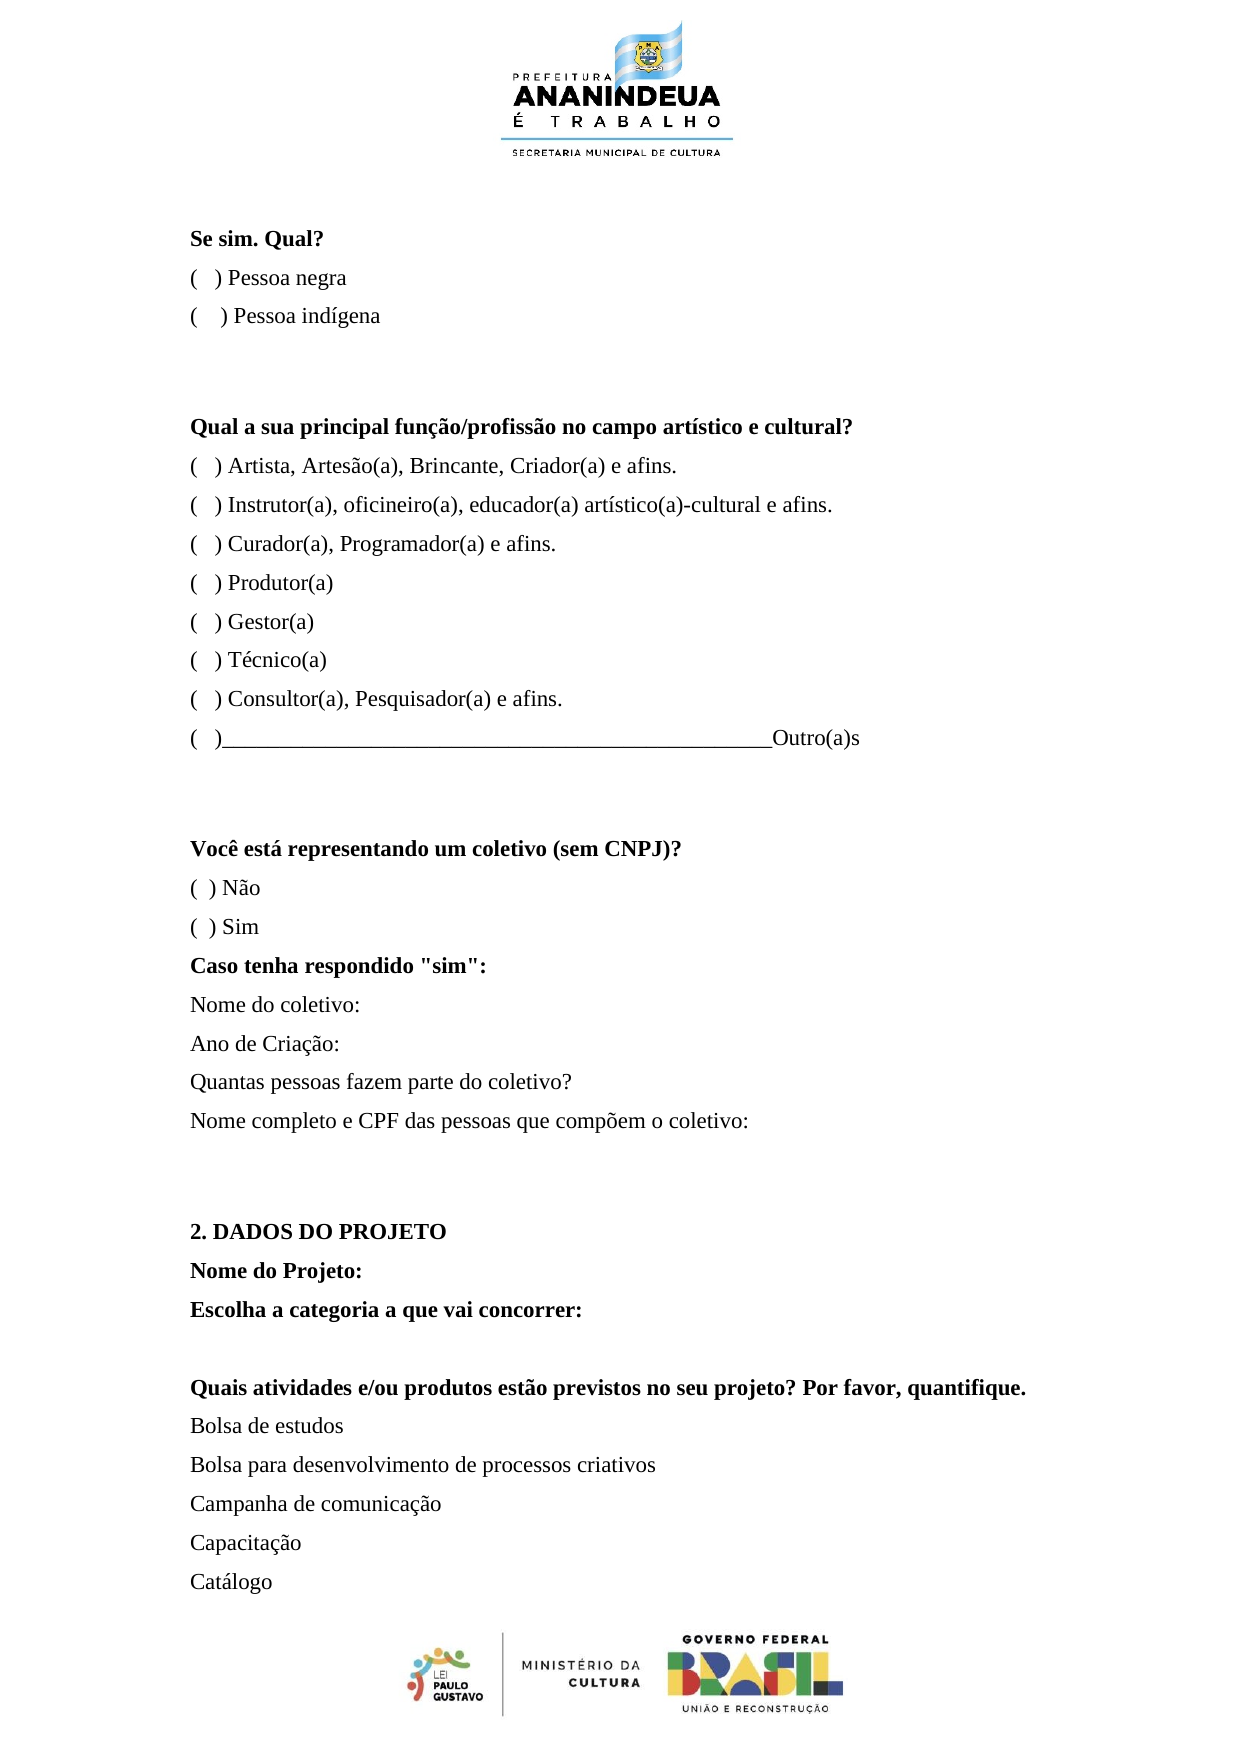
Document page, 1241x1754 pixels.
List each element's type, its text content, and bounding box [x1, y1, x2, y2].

text Quantas pessoas fazem parte do coletivo? [190, 1068, 1051, 1095]
text Escolha a categoria a que vai concorrer: [190, 1296, 1051, 1322]
text ( )________________________________________________Outro(a)s [190, 724, 1051, 751]
text ( ) Consultor(a), Pesquisador(a) e afins. [190, 685, 1051, 712]
picture [492, 20, 741, 163]
text ( ) Não [190, 874, 1051, 901]
text ( ) Curador(a), Programador(a) e afins. [190, 530, 1051, 556]
text Nome do coletivo: [190, 991, 1051, 1017]
text Você está representando um coletivo (sem CNPJ)? [190, 835, 1051, 862]
text ( ) Artista, Artesão(a), Brincante, Criador(a) e afins. [190, 452, 1051, 479]
text 2. DADOS DO PROJETO [190, 1218, 1051, 1245]
text ( ) Pessoa negra [190, 263, 1051, 290]
text Catálogo [190, 1568, 1051, 1594]
text Bolsa para desenvolvimento de processos criativos [190, 1451, 1051, 1478]
text Bolsa de estudos [190, 1413, 1051, 1439]
text ( ) Gestor(a) [190, 608, 1051, 634]
picture [398, 1629, 849, 1720]
text ( ) Produtor(a) [190, 569, 1051, 595]
text Nome completo e CPF das pessoas que compõem o coletivo: [190, 1107, 1051, 1134]
text Se sim. Qual? [190, 225, 1051, 251]
text Capacitação [190, 1529, 1051, 1556]
text Quais atividades e/ou produtos estão previstos no seu projeto? Por favor, quantifique. [190, 1374, 1051, 1400]
text ( ) Técnico(a) [190, 647, 1051, 673]
text ( ) Pessoa indígena [190, 302, 1051, 329]
text ( ) Sim [190, 913, 1051, 939]
text Caso tenha respondido "sim": [190, 952, 1051, 978]
text Qual a sua principal função/profissão no campo artístico e cultural? [190, 413, 1051, 440]
text Ano de Criação: [190, 1029, 1051, 1056]
text Nome do Projeto: [190, 1257, 1051, 1283]
text Campanha de comunicação [190, 1490, 1051, 1517]
text ( ) Instrutor(a), oficineiro(a), educador(a) artístico(a)-cultural e afins. [190, 491, 1051, 517]
